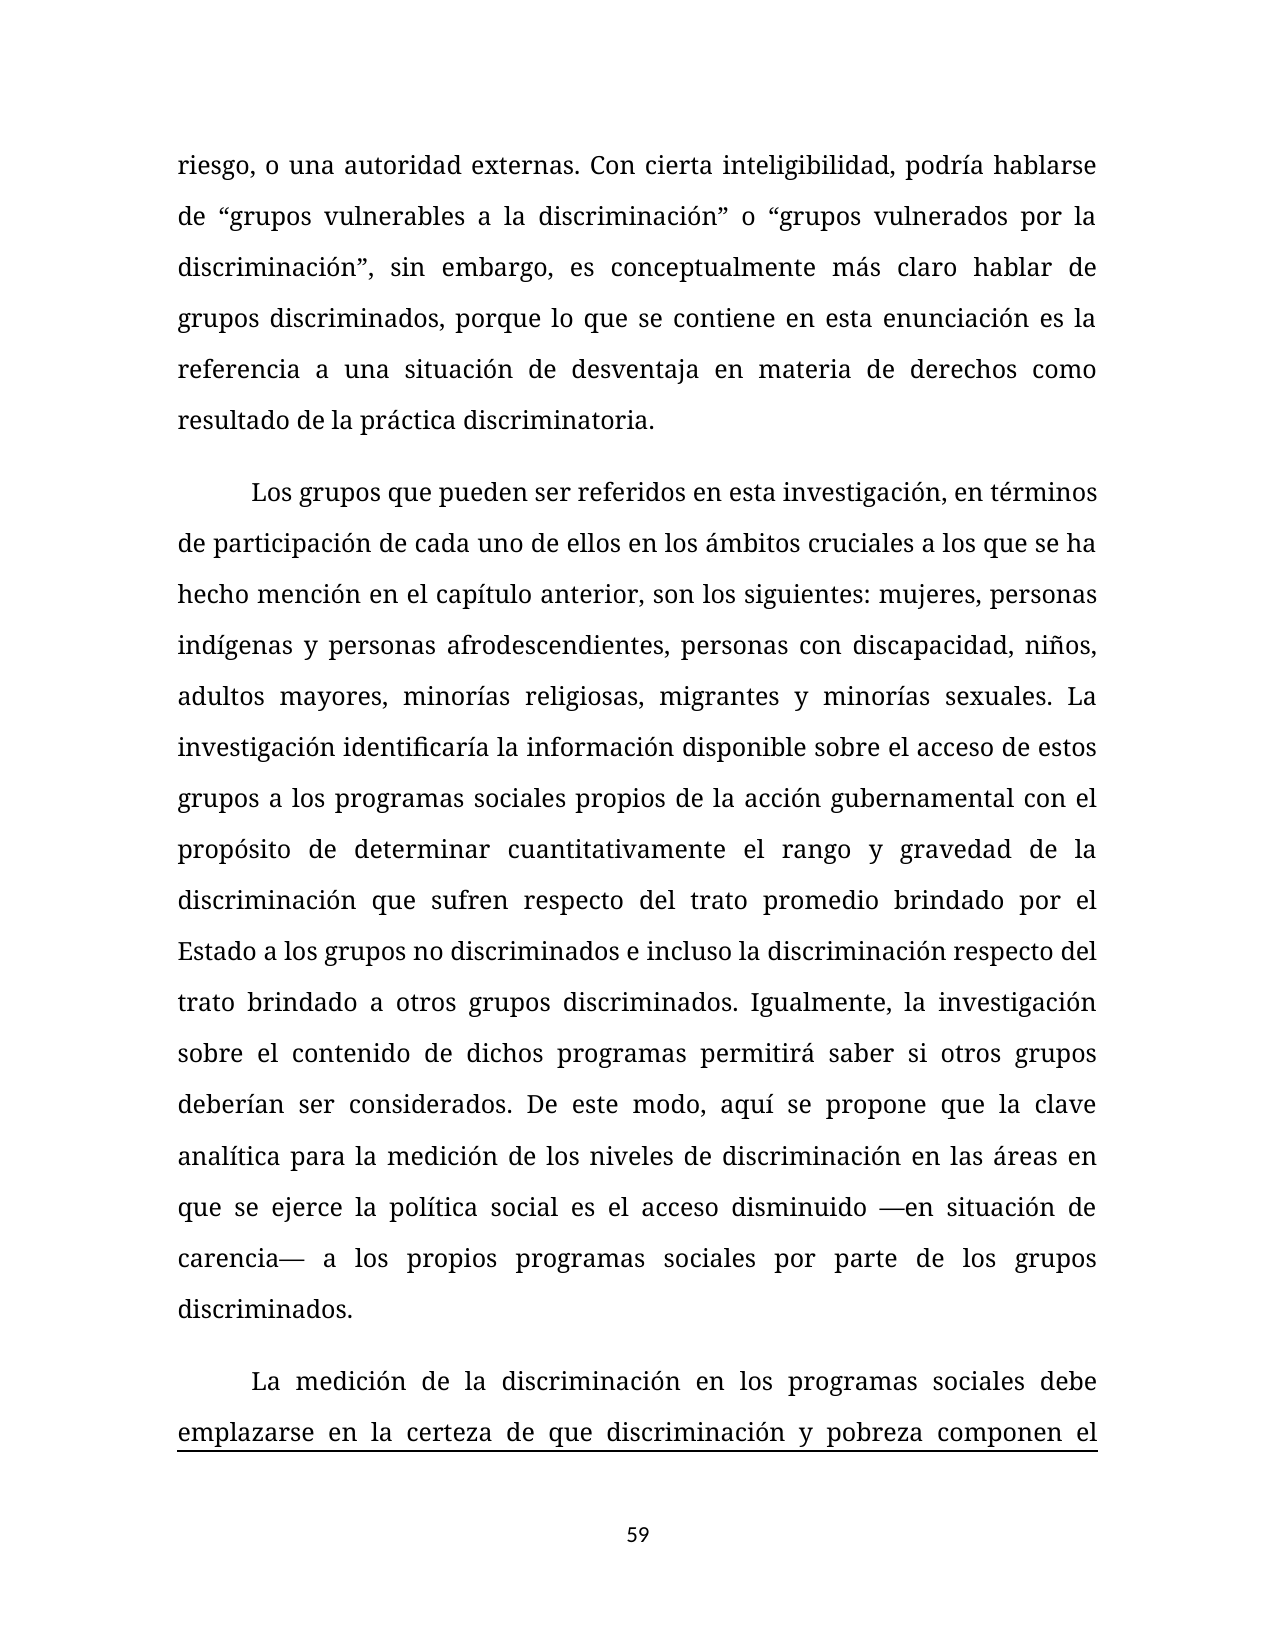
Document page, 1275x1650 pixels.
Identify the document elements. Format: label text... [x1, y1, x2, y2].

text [177, 1363, 1098, 1450]
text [177, 148, 1098, 437]
text Los grupos que pueden ser referidos en esta investigación, en términos de participación de cada uno de ellos en los ámbitos cruciales a los que se ha hecho mención en el capítulo anterior, son los siguientes: mujeres, personas indígenas y personas afrodescendientes, personas con discapacidad, niños, adultos mayores, minorías religiosas, migrantes y minorías sexuales. La investigación identificaría la información disponible sobre el acceso de estos grupos a los programas sociales propios de la acción gubernamental con el propósito de determinar cuantitativamente el rango y gravedad de la discriminación que sufren respecto del trato promedio brindado por el Estado a los grupos no discriminados e incluso la discriminación respecto del trato brindado a otros grupos discriminados. Igualmente, la investigación sobre el contenido de dichos programas permitirá saber si otros grupos deberían ser considerados. De este modo, aquí se propone que la clave analítica para la medición de los niveles de discriminación en las áreas en que se ejerce la política social es el acceso disminuido —en situación de carencia— a los propios programas sociales por parte de los grupos discriminados. [177, 475, 1098, 1325]
